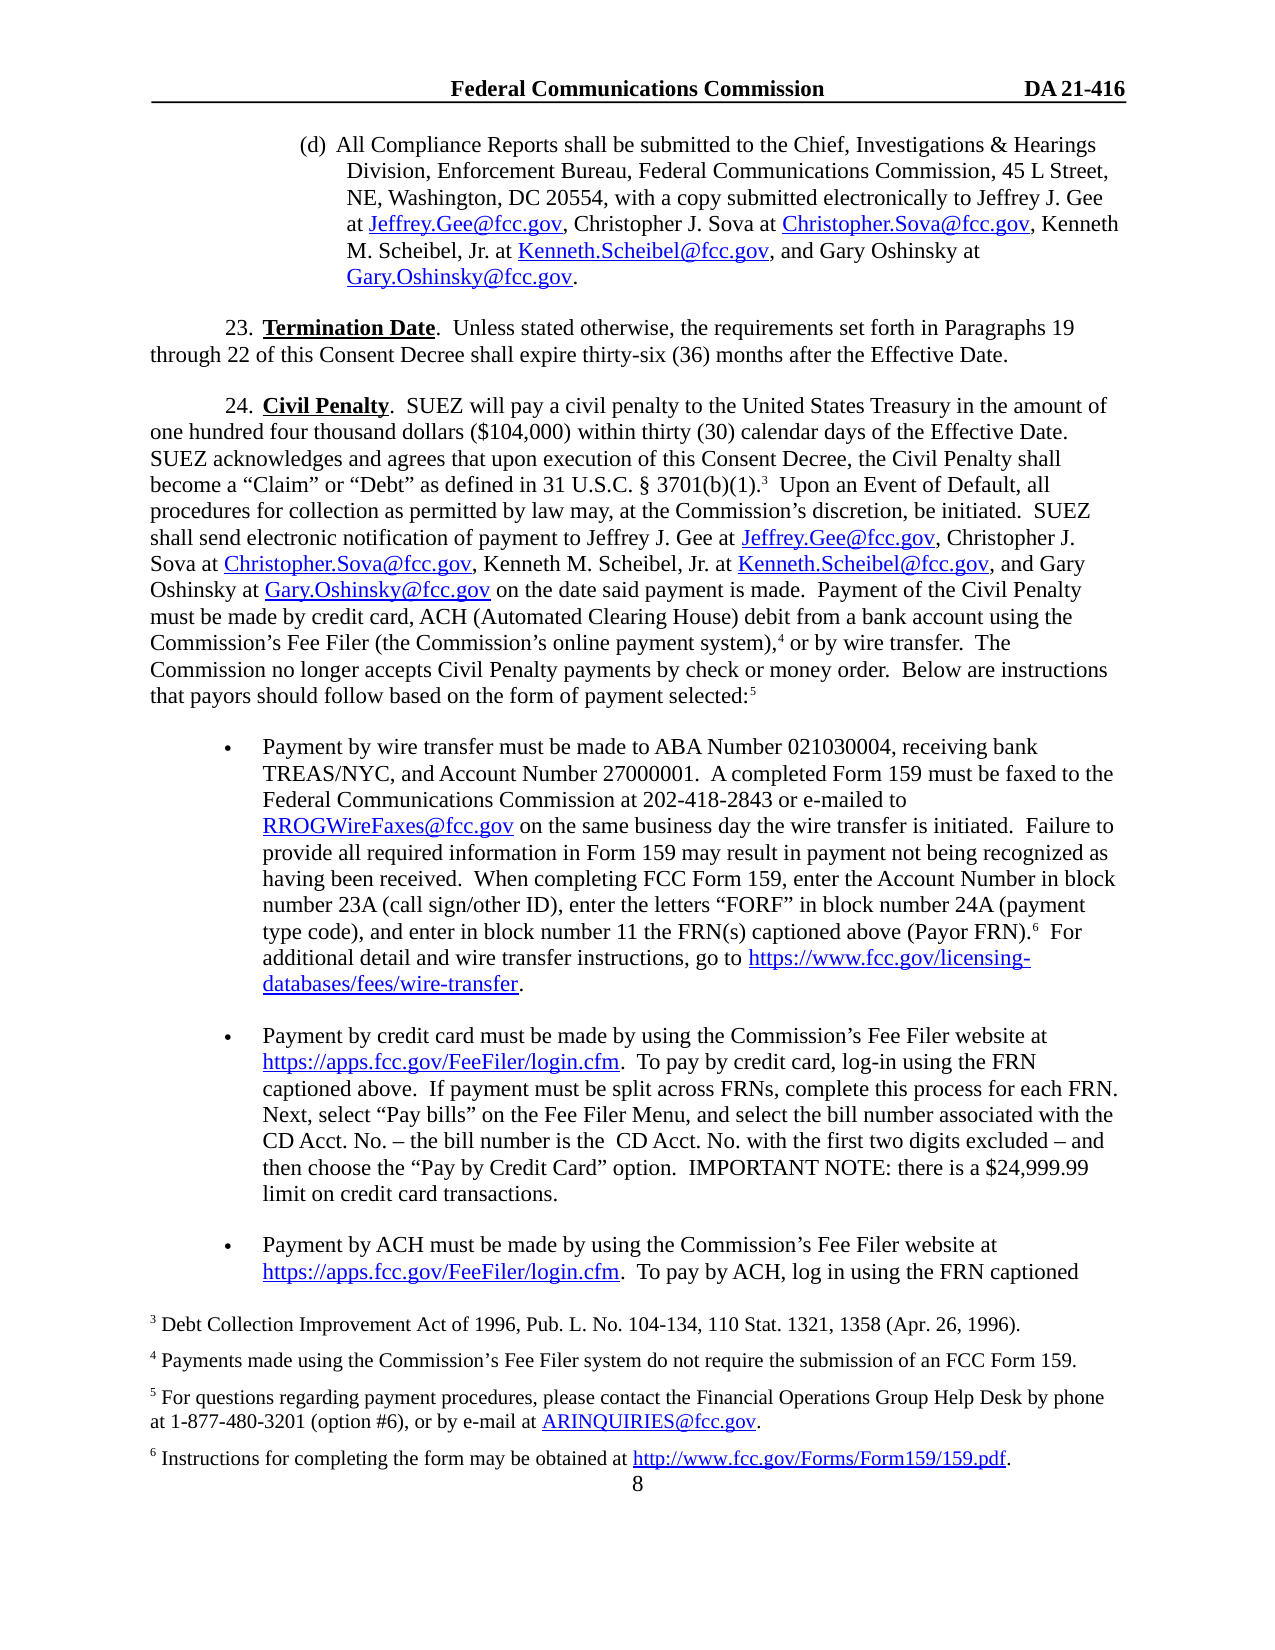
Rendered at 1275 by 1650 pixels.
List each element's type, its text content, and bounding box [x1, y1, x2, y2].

text Termination Date. Unless stated otherwise, the requirements set forth in Paragraphs 19 through 22 of this Consent Decree shall expire thirty-six (36) months after the Effective Date. [150, 314, 1125, 367]
list Payment by wire transfer must be made to ABA Number 021030004, receiving bank TREAS/NYC, and Account Number 27000001. A completed Form 159 must be faxed to the Federal Communications Commission at 202-418-2843 or e-mailed to RROGWireFaxes@fcc.gov on the same business day the wire transfer is initiated. Failure to provide all required information in Form 159 may result in payment not being recognized as having been received. When completing FCC Form 159, enter the Account Number in block number 23A (call sign/other ID), enter the letters “FORF” in block number 24A (payment type code), and enter in block number 11 the FRN(s) captioned above (Payor FRN). For additional detail and wire transfer instructions, go to https://www.fcc.gov/licensing-databases/fees/wire-transfer. [225, 733, 1125, 997]
list All Compliance Reports shall be submitted to the Chief, Investigations & Hearings Division, Enforcement Bureau, Federal Communications Commission, 45 L Street, NE, Washington, DC 20554, with a copy submitted electronically to Jeffrey J. Gee at Jeffrey.Gee@fcc.gov, Christopher J. Sova at Christopher.Sova@fcc.gov, Kenneth M. Scheibel, Jr. at Kenneth.Scheibel@fcc.gov, and Gary Oshinsky at Gary.Oshinsky@fcc.gov. [299, 131, 1125, 289]
text Civil Penalty. SUEZ will pay a civil penalty to the United States Treasury in the amount of one hundred four thousand dollars ($104,000) within thirty (30) calendar days of the Effective Date. SUEZ acknowledges and agrees that upon execution of this Consent Decree, the Civil Penalty shall become a “Claim” or “Debt” as defined in 31 U.S.C. § 3701(b)(1). Upon an Event of Default, all procedures for collection as permitted by law may, at the Commission’s discretion, be initiated. SUEZ shall send electronic notification of payment to Jeffrey J. Gee at Jeffrey.Gee@fcc.gov, Christopher J. Sova at Christopher.Sova@fcc.gov, Kenneth M. Scheibel, Jr. at Kenneth.Scheibel@fcc.gov, and Gary Oshinsky at Gary.Oshinsky@fcc.gov on the date said payment is made. Payment of the Civil Penalty must be made by credit card, ACH (Automated Clearing House) debit from a bank account using the Commission’s Fee Filer (the Commission’s online payment system), or by wire transfer. The Commission no longer accepts Civil Penalty payments by check or money order. Below are instructions that payors should follow based on the form of payment selected: [150, 392, 1125, 708]
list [225, 1231, 1125, 1284]
list Payment by credit card must be made by using the Commission’s Fee Filer website at https://apps.fcc.gov/FeeFiler/login.cfm. To pay by credit card, log-in using the FRN captioned above. If payment must be split across FRNs, complete this process for each FRN. Next, select “Pay bills” on the Fee Filer Menu, and select the bill number associated with the CD Acct. No. – the bill number is the CD Acct. No. with the first two digits excluded – and then choose the “Pay by Credit Card” option. IMPORTANT NOTE: there is a $24,999.99 limit on credit card transactions. [225, 1022, 1125, 1206]
